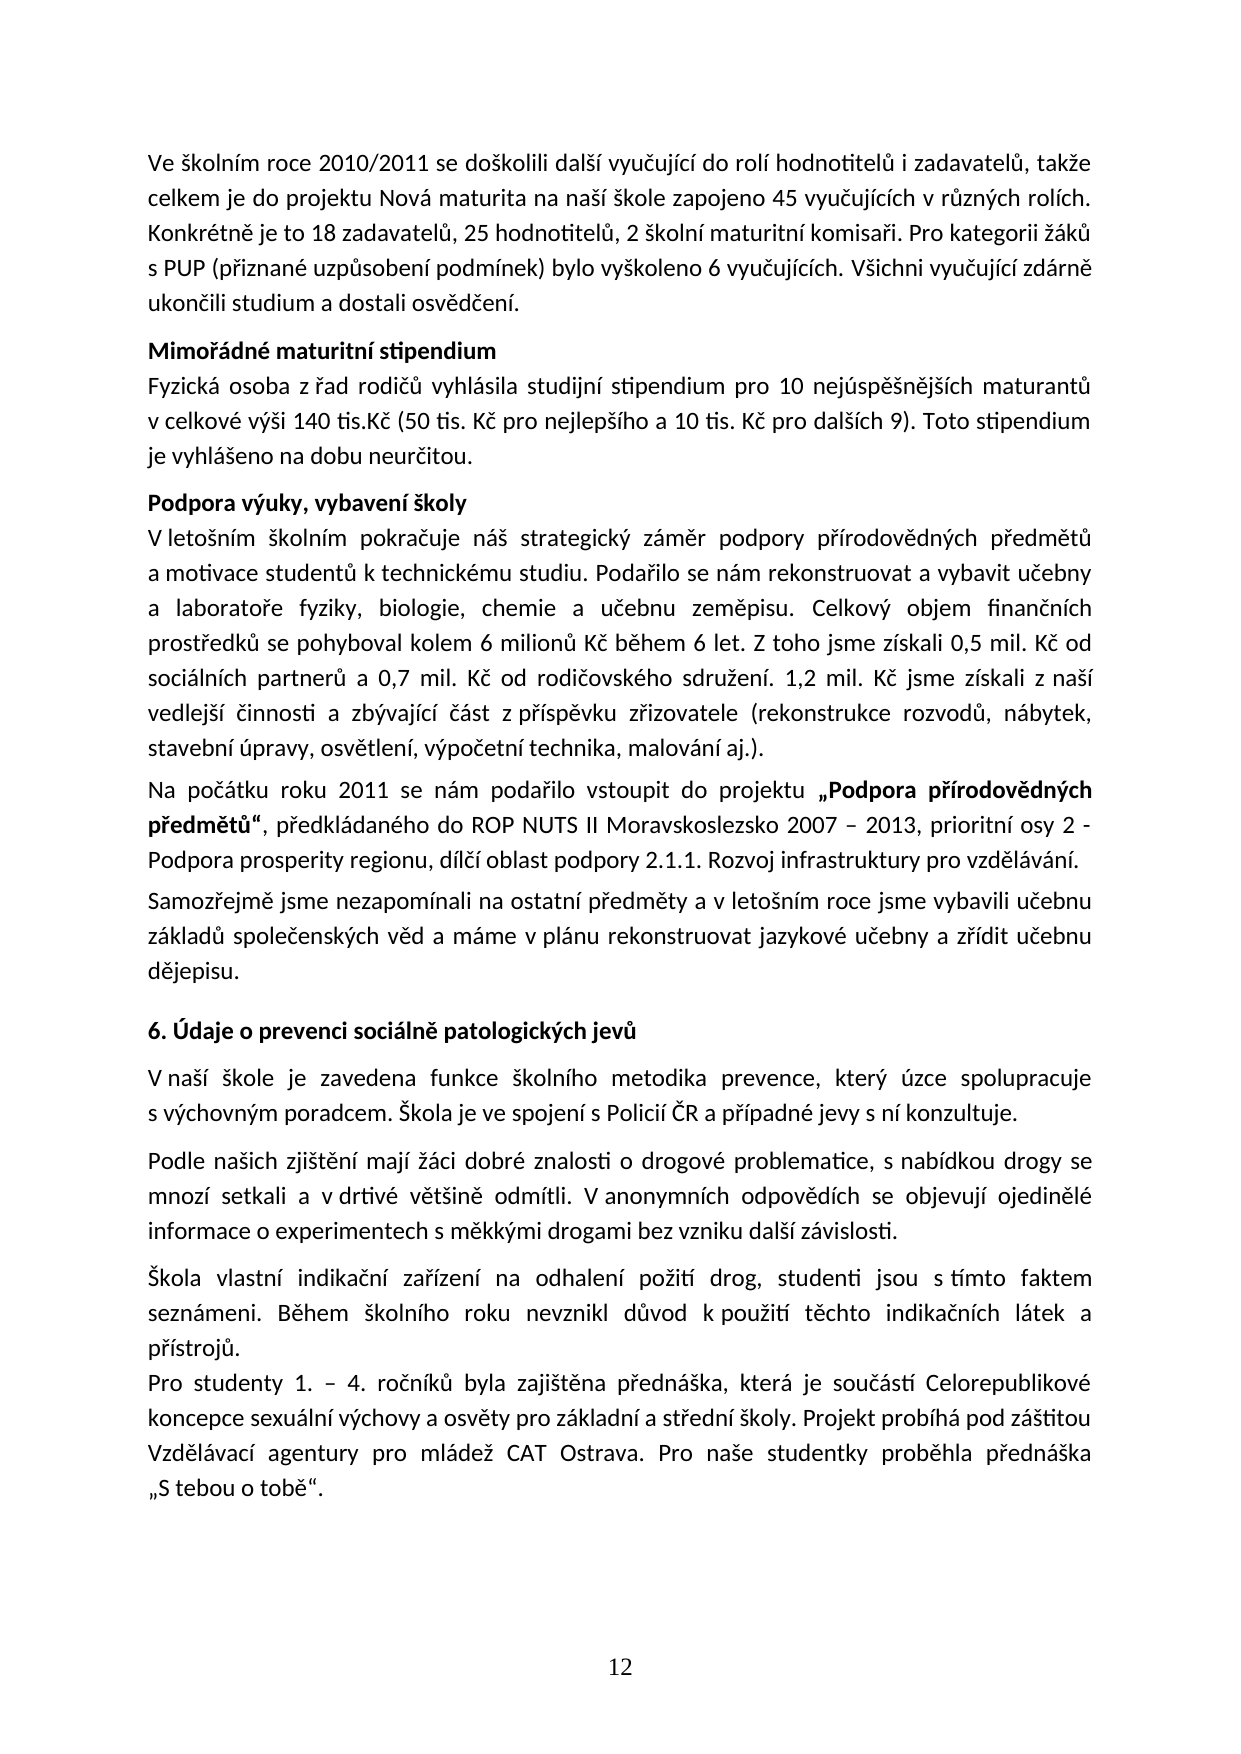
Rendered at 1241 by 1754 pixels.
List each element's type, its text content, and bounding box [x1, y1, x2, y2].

text 6. Údaje o prevenci sociálně patologických jevů [148, 1015, 1093, 1046]
text Podpora výuky, vybavení školy [148, 488, 1093, 518]
text Fyzická osoba z řad rodičů vyhlásila studijní stipendium pro 10 nejúspěšnějších maturantů v celkové výši 140 tis.Kč (50 tis. Kč pro nejlepšího a 10 tis. Kč pro dalších 9). Toto stipendium je vyhlášeno na dobu neurčitou. [148, 370, 1093, 471]
text Samozřejmě jsme nezapomínali na ostatní předměty a v letošním roce jsme vybavili učebnu základů společenských věd a máme v plánu rekonstruovat jazykové učebny a zřídit učebnu dějepisu. [148, 885, 1093, 986]
text Škola vlastní indikační zařízení na odhalení požití drog, studenti jsou s tímto faktem seznámeni. Během školního roku nevznikl důvod k použití těchto indikačních látek a přístrojů. [148, 1263, 1093, 1363]
text V letošním školním pokračuje náš strategický záměr podpory přírodovědných předmětů a motivace studentů k technickému studiu. Podařilo se nám rekonstruovat a vybavit učebny a laboratoře fyziky, biologie, chemie a učebnu zeměpisu. Celkový objem finančních prostředků se pohyboval kolem 6 milionů Kč během 6 let. Z toho jsme získali . Kč od sociálních partnerů a . Kč od rodičovského sdružení. . Kč jsme získali z naší vedlejší činnosti a zbývající část z příspěvku zřizovatele (rekonstrukce rozvodů, nábytek, stavební úpravy, osvětlení, výpočetní technika, malování aj.). [148, 523, 1093, 763]
text Na počátku roku 2011 se nám podařilo vstoupit do projektu „Podpora přírodovědných předmětů“, předkládaného do ROP NUTS II Moravskoslezsko 2007 – 2013, prioritní osy 2 - Podpora prosperity regionu, dílčí oblast podpory 2.1.1. Rozvoj infrastruktury pro vzdělávání. [148, 774, 1093, 874]
text Pro studenty 1. – 4. ročníků byla zajištěna přednáška, která je součástí Celorepublikové koncepce sexuální výchovy a osvěty pro základní a střední školy. Projekt probíhá pod záštitou Vzdělávací agentury pro mládež CAT Ostrava. Pro naše studentky proběhla přednáška „S tebou o tobě“. [148, 1368, 1093, 1503]
text Mimořádné maturitní stipendium [148, 335, 1093, 366]
text Podle našich zjištění mají žáci dobré znalosti o drogové problematice, s nabídkou drogy se mnozí setkali a v drtivé většině odmítli. V anonymních odpovědích se objevují ojedinělé informace o experimentech s měkkými drogami bez vzniku další závislosti. [148, 1145, 1093, 1246]
text Ve školním roce 2010/2011 se doškolili další vyučující do rolí hodnotitelů i zadavatelů, takže celkem je do projektu Nová maturita na naší škole zapojeno 45 vyučujících v různých rolích. Konkrétně je to 18 zadavatelů, 25 hodnotitelů, 2 školní maturitní komisaři. Pro kategorii žáků s PUP (přiznané uzpůsobení podmínek) bylo vyškoleno 6 vyučujících. Všichni vyučující zdárně ukončili studium a dostali osvědčení. [148, 148, 1093, 318]
text V naší škole je zavedena funkce školního metodika prevence, který úzce spolupracuje s výchovným poradcem. Škola je ve spojení s Policií ČR a případné jevy s ní konzultuje. [148, 1063, 1093, 1128]
